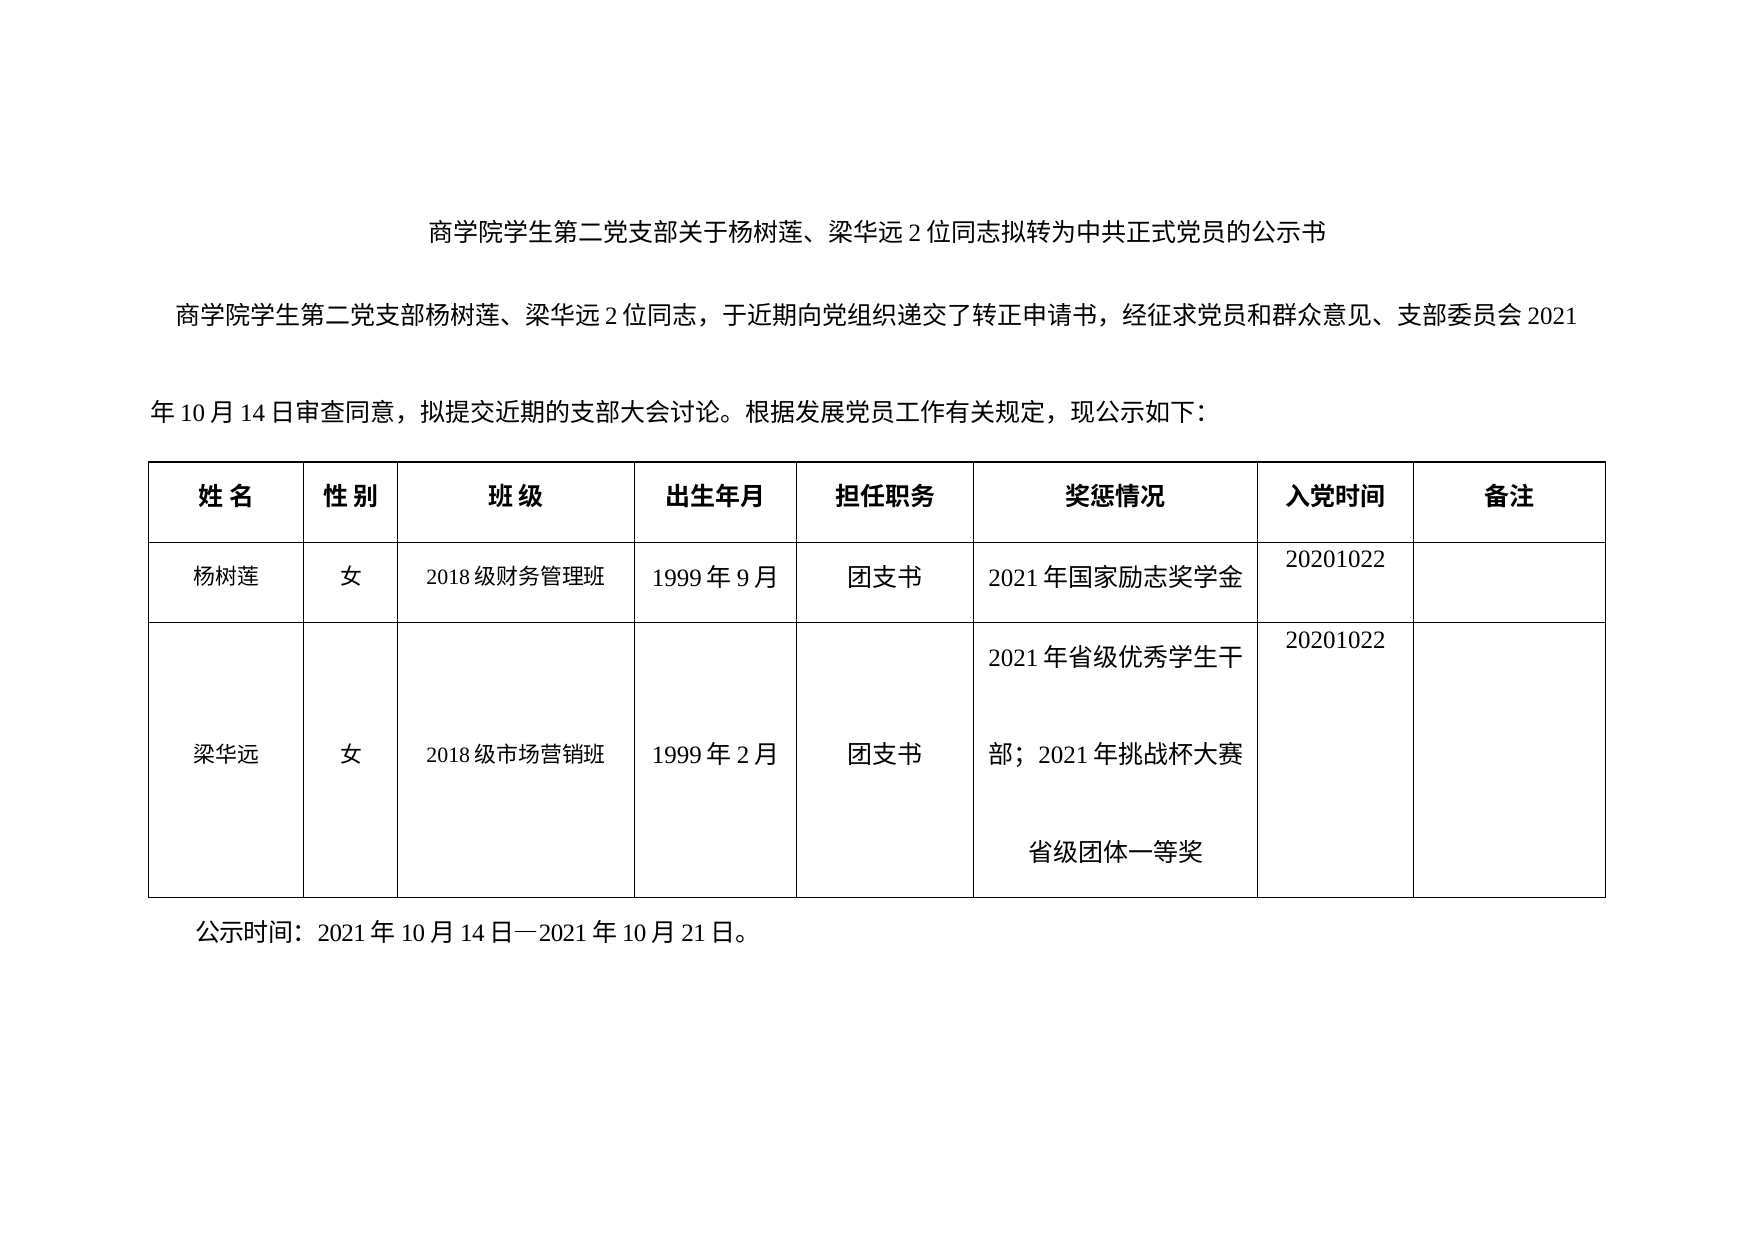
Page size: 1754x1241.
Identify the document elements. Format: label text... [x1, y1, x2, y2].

table_cell 2018级财务管理班 [398, 543, 634, 622]
table_cell 2021年省级优秀学生干部；2021年挑战杯大赛省级团体一等奖 [974, 623, 1257, 897]
table_cell 女 [304, 543, 397, 622]
table_cell 1999年2月 [635, 623, 796, 897]
table_header 担任职务 [797, 463, 973, 542]
table_cell 20201022 [1258, 623, 1413, 897]
table_cell 团支书 [797, 543, 973, 622]
text 公示时间：2021年10月14日—2021年10月21日。 [150, 898, 1571, 963]
table_header 姓 名 [149, 463, 303, 542]
table_cell 2021年国家励志奖学金 [974, 543, 1257, 622]
text 商学院学生第二党支部杨树莲、梁华远2位同志，于近期向党组织递交了转正申请书，经征求党员和群众意见、支部委员会2021年10月14日审查同意，拟提交近期的支部大会讨论。根据发展党员工作有关规定，现公示如下： [150, 281, 1604, 443]
table_header 奖惩情况 [974, 463, 1257, 542]
table_header 入党时间 [1258, 463, 1413, 542]
table_cell 女 [304, 623, 397, 897]
table_header 班 级 [398, 463, 634, 542]
table_cell [1414, 543, 1605, 622]
table_cell 1999年9月 [635, 543, 796, 622]
text 商学院学生第二党支部关于杨树莲、梁华远2位同志拟转为中共正式党员的公示书 [150, 198, 1604, 263]
table_header 备注 [1414, 463, 1605, 542]
table_cell 2018级市场营销班 [398, 623, 634, 897]
table_cell [1414, 623, 1605, 897]
table_header 出生年月 [635, 463, 796, 542]
table_cell 杨树莲 [149, 543, 303, 622]
table_cell 20201022 [1258, 543, 1413, 622]
table_cell 梁华远 [149, 623, 303, 897]
table_cell 团支书 [797, 623, 973, 897]
table_header 性 别 [304, 463, 397, 542]
